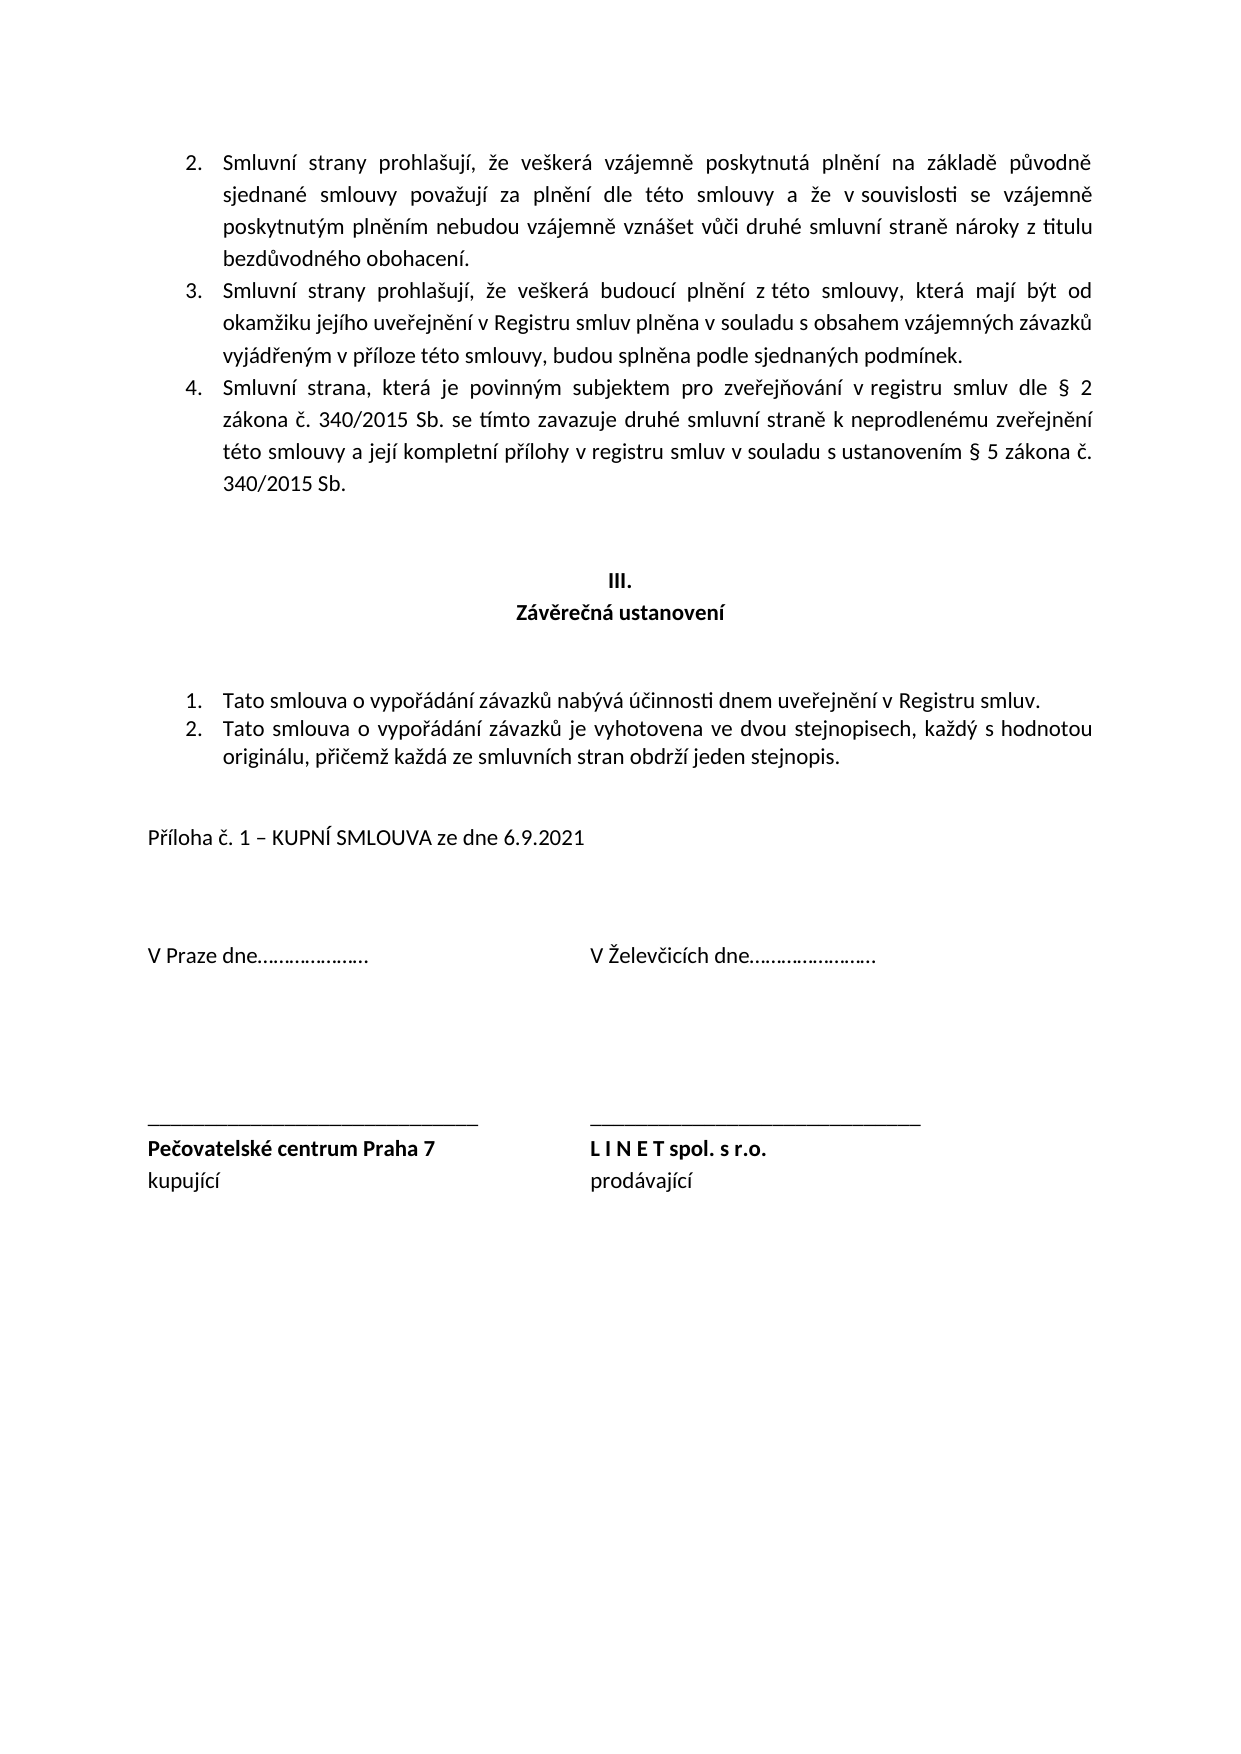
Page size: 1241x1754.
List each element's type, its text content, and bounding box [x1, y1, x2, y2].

list Smluvní strana, která je povinným subjektem pro zveřejňování v registru smluv dle § 2 zákona č. 340/2015 Sb. se tímto zavazuje druhé smluvní straně k neprodlenému zveřejnění této smlouvy a její kompletní přílohy v registru smluv v souladu s ustanovením § 5 zákona č. 340/2015 Sb. [185, 373, 1093, 497]
list Smluvní strany prohlašují, že veškerá vzájemně poskytnutá plnění na základě původně sjednané smlouvy považují za plnění dle této smlouvy a že v souvislosti se vzájemně poskytnutým plněním nebudou vzájemně vznášet vůči druhé smluvní straně nároky z titulu bezdůvodného obohacení. [185, 148, 1093, 272]
text Pečovatelské centrum Praha 7 L I N E T spol. s r.o. [148, 1134, 1093, 1162]
list Smluvní strany prohlašují, že veškerá budoucí plnění z této smlouvy, která mají být od okamžiku jejího uveřejnění v Registru smluv plněna v souladu s obsahem vzájemných závazků vyjádřeným v příloze této smlouvy, budou splněna podle sjednaných podmínek. [185, 276, 1093, 369]
text _____________________________ _____________________________ [148, 1102, 1093, 1130]
text V Praze dne………………… V Želevčicích dne…………………… [148, 941, 1093, 969]
text Příloha č. 1 – KUPNÍ SMLOUVA ze dne 6.9.2021 [148, 823, 1093, 851]
text III. [148, 566, 1093, 594]
text kupující prodávající [148, 1166, 1093, 1194]
list Tato smlouva o vypořádání závazků je vyhotovena ve dvou stejnopisech, každý s hodnotou originálu, přičemž každá ze smluvních stran obdrží jeden stejnopis. [185, 714, 1093, 770]
list Tato smlouva o vypořádání závazků nabývá účinnosti dnem uveřejnění v Registru smluv. [185, 686, 1093, 714]
text Závěrečná ustanovení [148, 598, 1093, 626]
